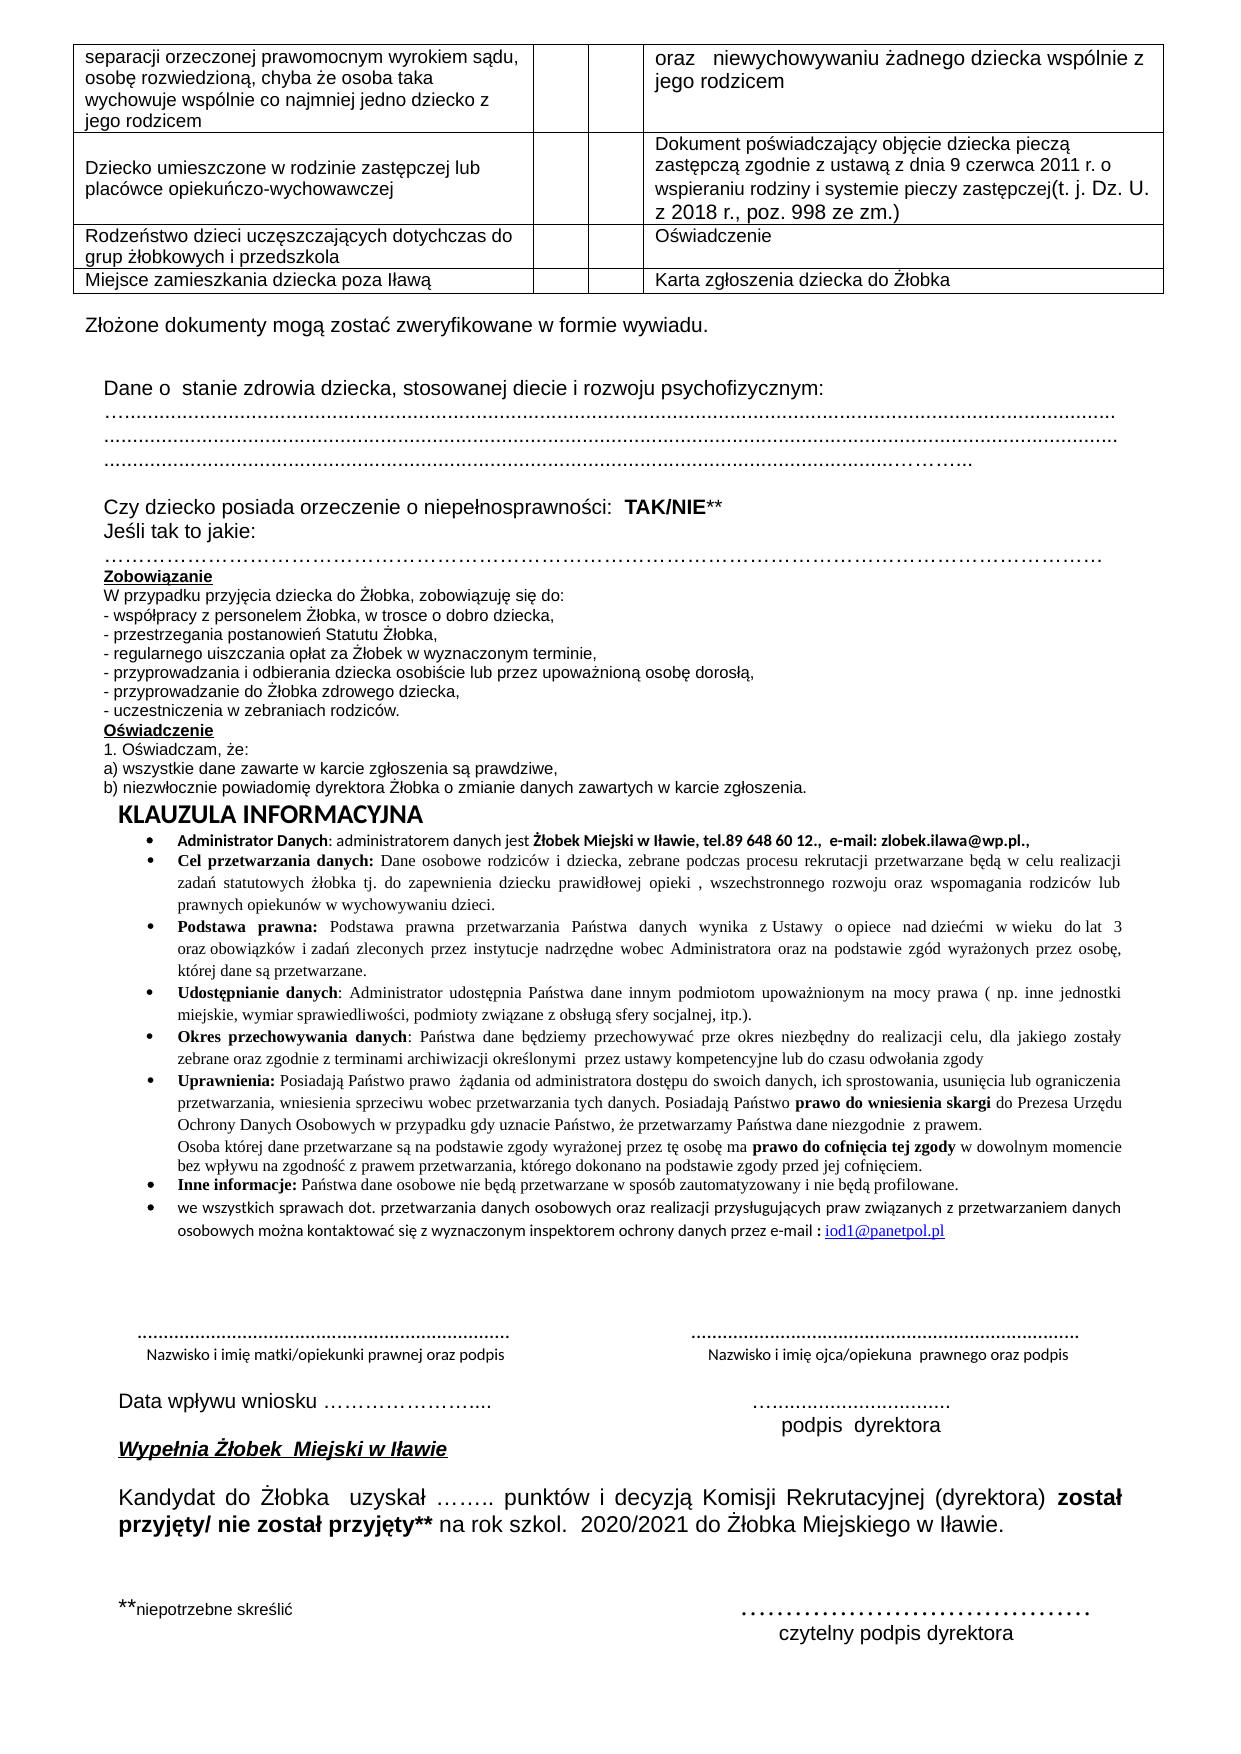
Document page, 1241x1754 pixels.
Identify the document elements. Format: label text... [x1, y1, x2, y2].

text 1. Oświadczam, że: [103, 739, 1122, 759]
list Cel przetwarzania danych: Dane osobowe rodziców i dziecka, zebrane podczas procesu rekrutacji przetwarzane będą w celu realizacji zadań statutowych żłobka tj. do zapewnienia dziecku prawidłowej opieki , wszechstronnego rozwoju oraz wspomagania rodziców lub prawnych opiekunów w wychowywaniu dzieci. [148, 850, 1122, 914]
table_cell Dokument poświadczający objęcie dziecka pieczą zastępczą zgodnie z ustawą z dnia 9 czerwca 2011 r. o wspieraniu rodziny i systemie pieczy zastępczej(t. j. Dz. U. z 2018 r., poz. 998 ze zm.) [644, 133, 1163, 224]
list Uprawnienia: Posiadają Państwo prawo żądania od administratora dostępu do swoich danych, ich sprostowania, usunięcia lub ograniczenia przetwarzania, wniesienia sprzeciwu wobec przetwarzania tych danych. Posiadają Państwo prawo do wniesienia skargi do Prezesa Urzędu Ochrony Danych Osobowych w przypadku gdy uznacie Państwo, że przetwarzamy Państwa dane niezgodnie z prawem. [148, 1071, 1122, 1134]
list Inne informacje: Państwa dane osobowe nie będą przetwarzane w sposób zautomatyzowany i nie będą profilowane. [148, 1175, 1122, 1194]
table_cell Karta zgłoszenia dziecka do Żłobka [644, 269, 1163, 293]
table_cell Oświadczenie [644, 225, 1163, 268]
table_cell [644, 45, 1163, 132]
text Jeśli tak to jakie: ……………………………………………………………………………………………………………………………… [103, 519, 1122, 567]
text - przestrzegania postanowień Statutu Żłobka, [103, 624, 1122, 644]
list Udostępnianie danych: Administrator udostępnia Państwa dane innym podmiotom upoważnionym na mocy prawa ( np. inne jednostki miejskie, wymiar sprawiedliwości, podmioty związane z obsługą sfery socjalnej, itp.). [147, 982, 1122, 1024]
list Osoba której dane przetwarzane są na podstawie zgody wyrażonej przez tę osobę ma prawo do cofnięcia tej zgody w dowolnym momencie bez wpływu na zgodność z prawem przetwarzania, którego dokonano na podstawie zgody przed jej cofnięciem. [177, 1137, 1122, 1175]
text - uczestniczenia w zebraniach rodziców. [103, 701, 1122, 720]
text czytelny podpis dyrektora [118, 1621, 1122, 1645]
text **niepotrzebne skreślić ………………………………… [118, 1590, 1122, 1621]
text Wypełnia Żłobek Miejski w Iławie [118, 1436, 1122, 1460]
table_cell [534, 225, 588, 268]
text Nazwisko i imię matki/opiekunki prawnej oraz podpis Nazwisko i imię ojca/opiekuna prawnego oraz podpis [118, 1344, 1122, 1364]
list Okres przechowywania danych: Państwa dane będziemy przechowywać prze okres niezbędny do realizacji celu, dla jakiego zostały zebrane oraz zgodnie z terminami archiwizacji określonymi przez ustawy kompetencyjne lub do czasu odwołania zgody [147, 1027, 1122, 1068]
list Administrator Danych: administratorem danych jest Żłobek Miejski w Iławie, tel.89 648 60 12., e-mail: zlobek.ilawa@wp.pl., [147, 830, 1122, 850]
text - współpracy z personelem Żłobka, w trosce o dobro dziecka, [103, 605, 1122, 624]
text KLAUZULA INFORMACYJNA [118, 797, 1122, 830]
text Zobowiązanie [103, 567, 1122, 586]
table_cell Miejsce zamieszkania dziecka poza Iławą [74, 269, 533, 293]
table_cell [74, 45, 533, 132]
text W przypadku przyjęcia dziecka do Żłobka, zobowiązuję się do: [103, 586, 1122, 605]
list Podstawa prawna: Podstawa prawna przetwarzania Państwa danych wynika z Ustawy o opiece nad dziećmi w wieku do lat 3 oraz obowiązków i zadań zleconych przez instytucje nadrzędne wobec Administratora oraz na podstawie zgód wyrażonych przez osobę, której dane są przetwarzane. [148, 916, 1122, 980]
table_cell Rodzeństwo dzieci uczęszczających dotychczas do grup żłobkowych i przedszkola [74, 225, 533, 268]
table_cell [534, 269, 588, 293]
list we wszystkich sprawach dot. przetwarzania danych osobowych oraz realizacji przysługujących praw związanych z przetwarzaniem danych osobowych można kontaktować się z wyznaczonym inspektorem ochrony danych przez e-mail : iod1@panetpol.pl [148, 1197, 1122, 1241]
table_cell [589, 45, 643, 132]
text - przyprowadzanie do Żłobka zdrowego dziecka, [103, 682, 1122, 701]
text - przyprowadzania i odbierania dziecka osobiście lub przez upoważnioną osobę dorosłą, [103, 663, 1122, 682]
table_cell Złożone dokumenty mogą zostać zweryfikowane w formie wywiadu. [74, 294, 1163, 375]
text - regularnego uiszczania opłat za Żłobek w wyznaczonym terminie, [103, 644, 1122, 663]
text ....................................................................... .......................................................................... [118, 1319, 1122, 1344]
text b) niezwłocznie powiadomię dyrektora Żłobka o zmianie danych zawartych w karcie zgłoszenia. [103, 778, 1122, 797]
table_cell [589, 225, 643, 268]
table_cell [589, 133, 643, 224]
text Data wpływu wniosku ………………….... …............................... [118, 1388, 1122, 1412]
text Dane o stanie zdrowia dziecka, stosowanej diecie i rozwoju psychofizycznym: ….....................................................................................................................................................................................................................................................................................................................................................................................................................................................................................................………... [103, 375, 1122, 471]
text podpis dyrektora [118, 1412, 1122, 1436]
text Kandydat do Żłobka uzyskał …….. punktów i decyzją Komisji Rekrutacyjnej (dyrektora) został przyjęty/ nie został przyjęty** na rok szkol. 2020/2021 do Żłobka Miejskiego w Iławie. [118, 1484, 1122, 1537]
text Czy dziecko posiada orzeczenie o niepełnosprawności: TAK/NIE** [103, 495, 1122, 519]
table_cell [534, 45, 588, 132]
table_cell Dziecko umieszczone w rodzinie zastępczej lub placówce opiekuńczo-wychowawczej [74, 133, 533, 224]
text Oświadczenie [103, 720, 1122, 739]
text a) wszystkie dane zawarte w karcie zgłoszenia są prawdziwe, [103, 759, 1122, 778]
table_cell [534, 133, 588, 224]
table_cell [589, 269, 643, 293]
